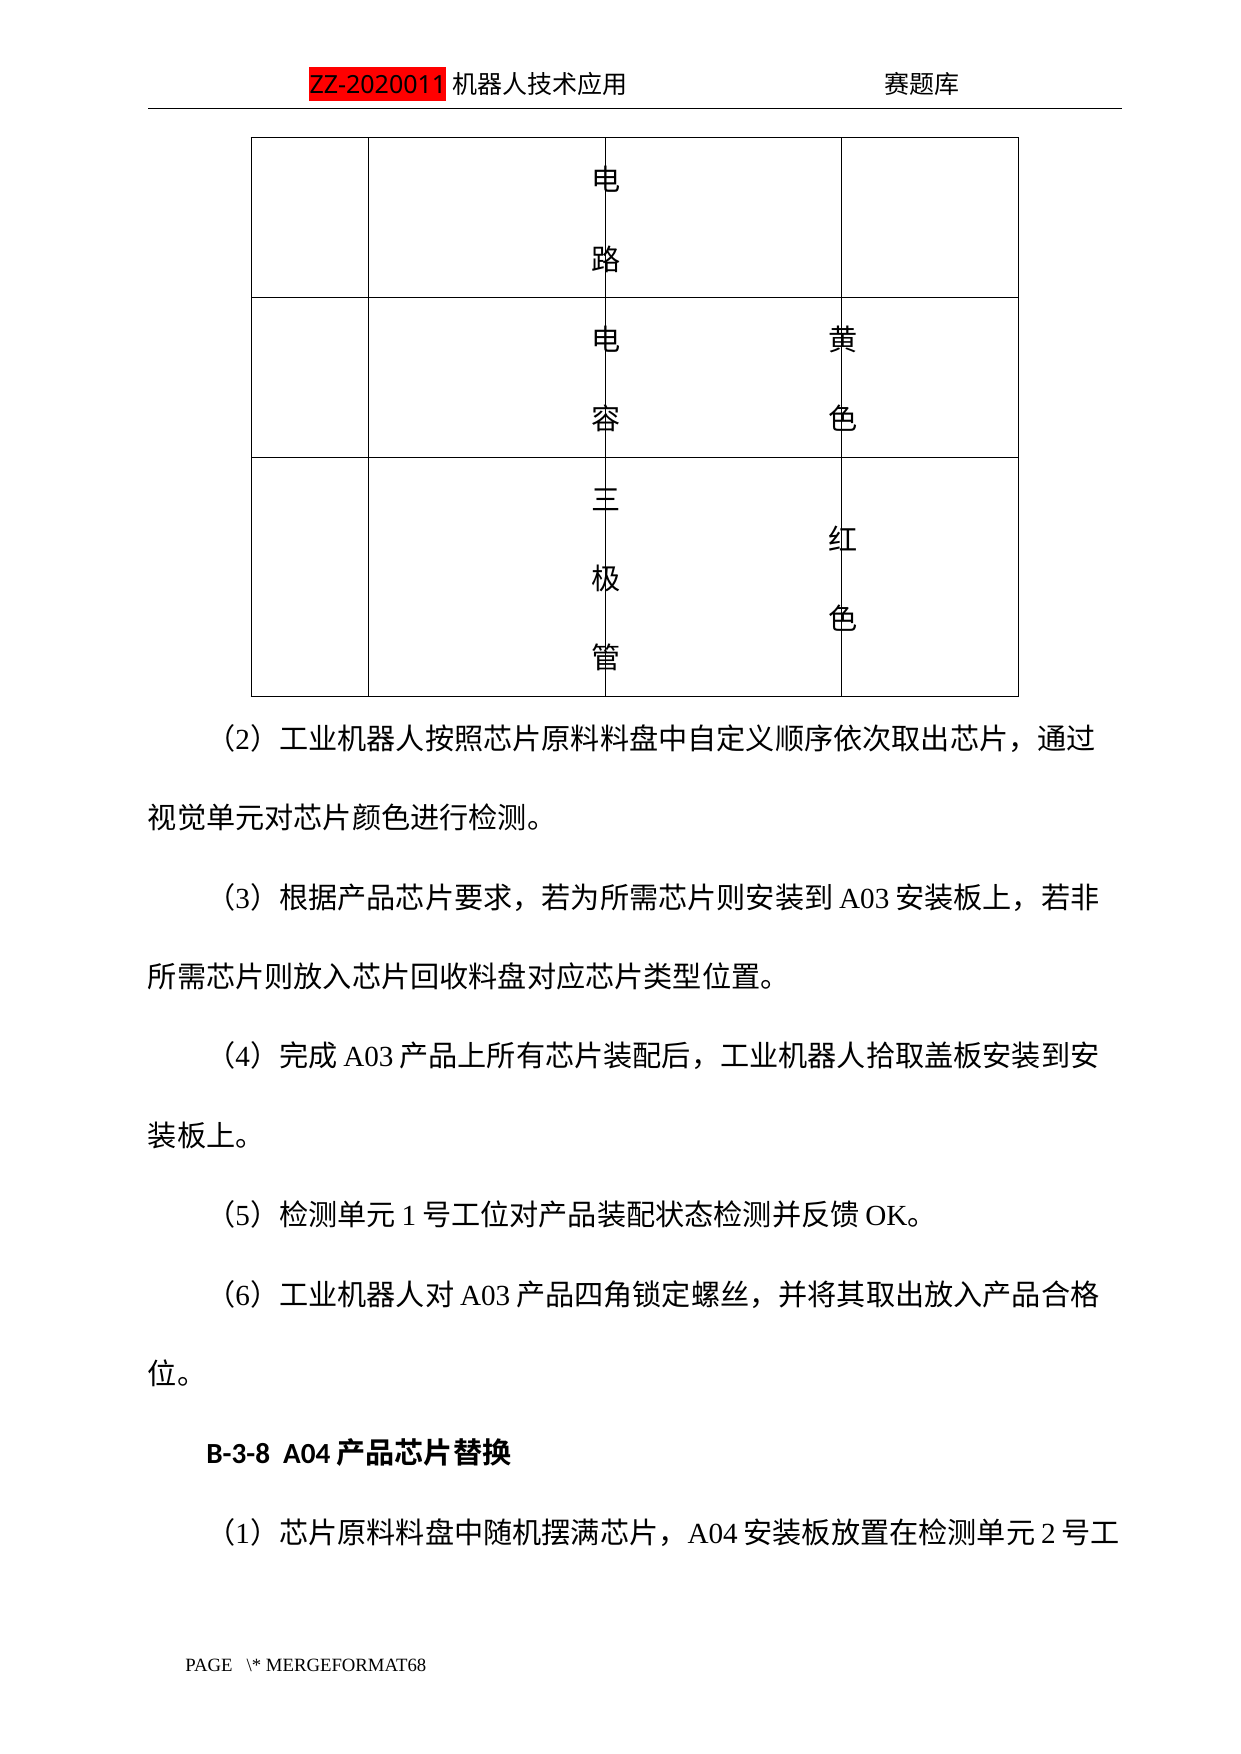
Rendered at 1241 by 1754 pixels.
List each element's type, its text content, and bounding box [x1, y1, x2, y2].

table_cell 3 [252, 298, 368, 457]
table_cell 黄色 [606, 298, 841, 457]
table_cell 红色 [606, 458, 841, 696]
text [148, 1491, 1122, 1570]
table_cell 三极管 [369, 458, 605, 696]
text （3）根据产品芯片要求，若为所需芯片则安装到A03安装板上，若非所需芯片则放入芯片回收料盘对应芯片类型位置。 [148, 856, 1122, 1014]
text （5）检测单元1号工位对产品装配状态检测并反馈OK。 [148, 1173, 1122, 1253]
table_cell 1 [842, 138, 1018, 297]
table_cell 红色 [606, 138, 841, 297]
table_cell 1 [842, 458, 1018, 696]
table_cell 集成电路 [369, 138, 605, 297]
table_cell 电容 [369, 298, 605, 457]
table_cell 2 [252, 138, 368, 297]
text （2）工业机器人按照芯片原料料盘中自定义顺序依次取出芯片，通过视觉单元对芯片颜色进行检测。 [148, 697, 1122, 856]
table_cell 2 [842, 298, 1018, 457]
text B-3-8 A04产品芯片替换 [148, 1411, 1122, 1491]
text （4）完成A03产品上所有芯片装配后，工业机器人拾取盖板安装到安装板上。 [148, 1014, 1122, 1173]
table_cell 4 [252, 458, 368, 696]
text （6）工业机器人对A03产品四角锁定螺丝，并将其取出放入产品合格位。 [148, 1253, 1122, 1411]
